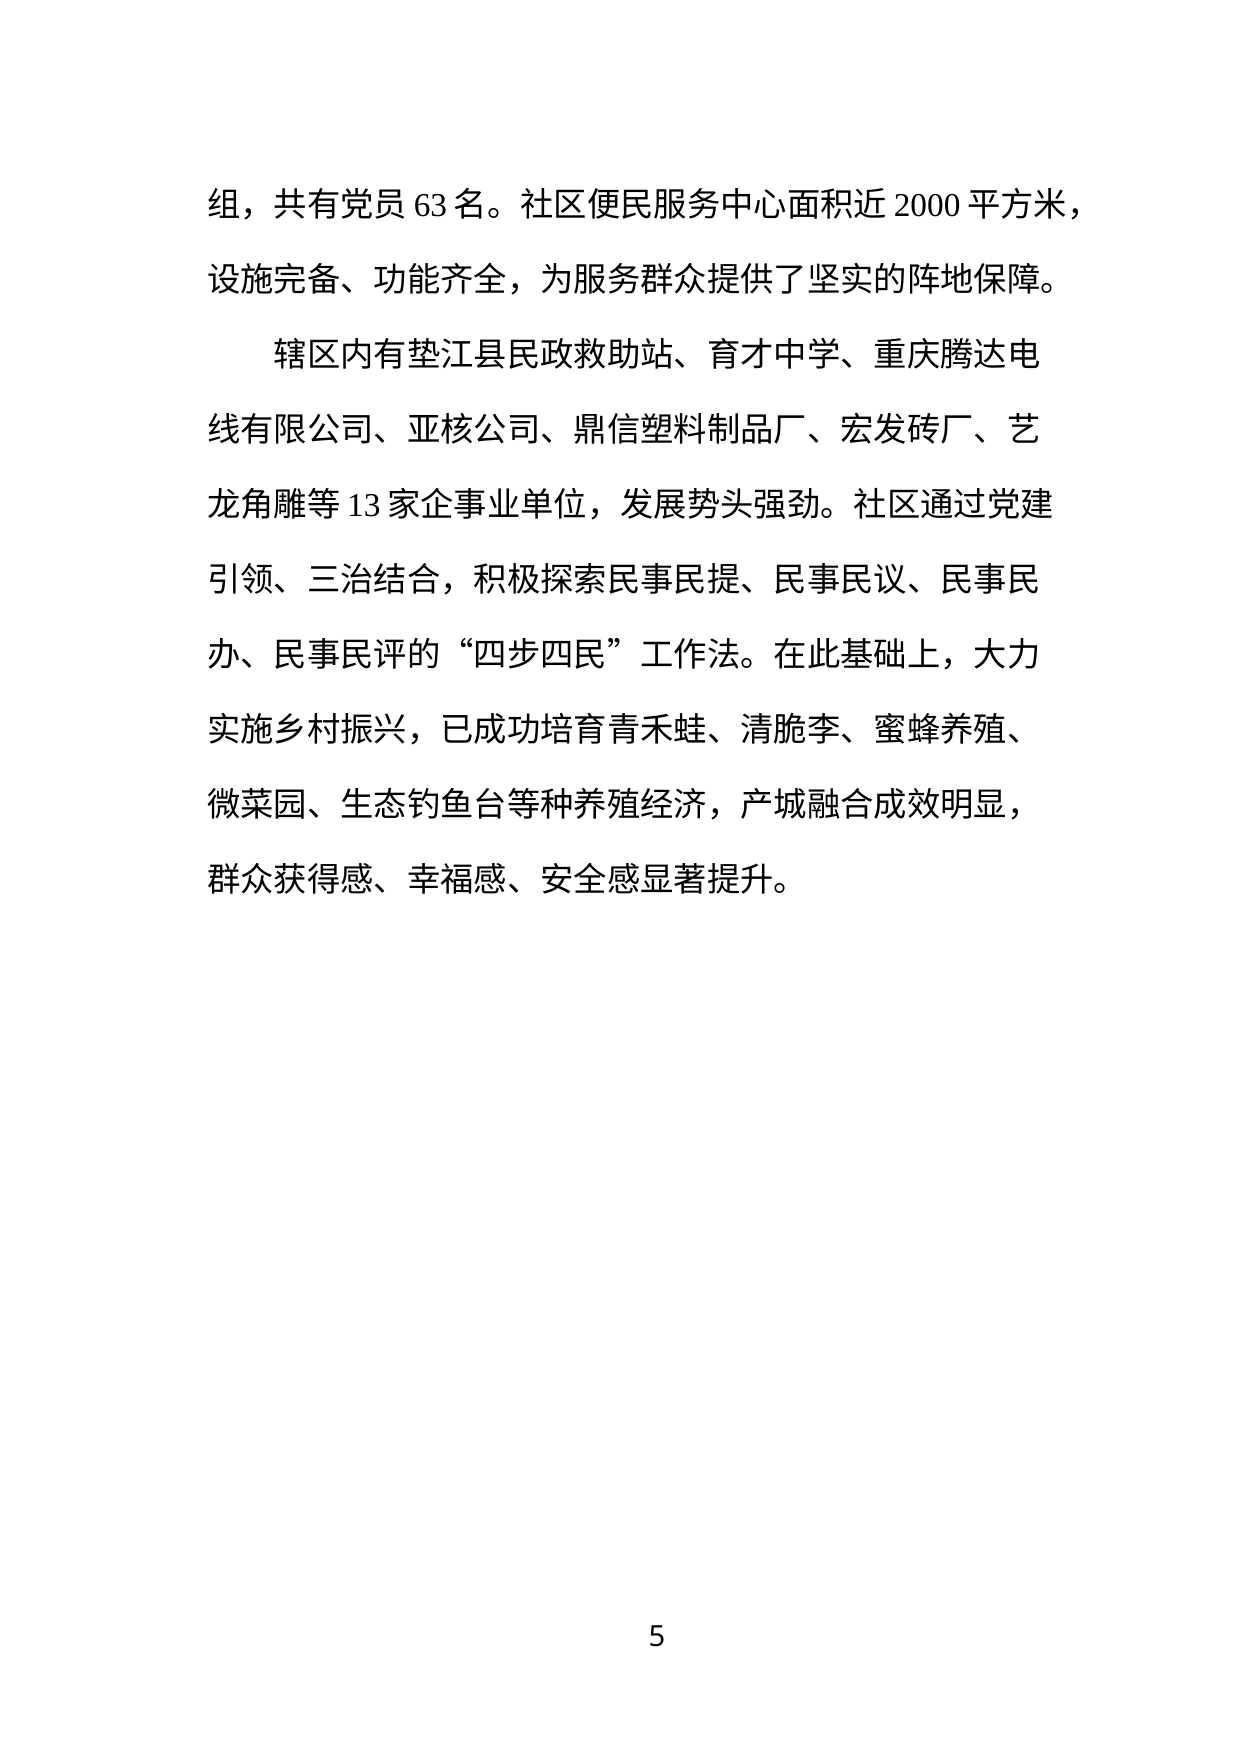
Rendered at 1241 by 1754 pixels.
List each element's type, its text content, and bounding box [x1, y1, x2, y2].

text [207, 164, 1069, 314]
text 辖区内有垫江县民政救助站、育才中学、重庆腾达电线有限公司、亚核公司、鼎信塑料制品厂、宏发砖厂、艺龙角雕等13家企事业单位，发展势头强劲。社区通过党建引领、三治结合，积极探索民事民提、民事民议、民事民办、民事民评的“四步四民”工作法。在此基础上，大力实施乡村振兴，已成功培育青禾蛙、清脆李、蜜蜂养殖、微菜园、生态钓鱼台等种养殖经济，产城融合成效明显，群众获得感、幸福感、安全感显著提升。 [207, 314, 1069, 914]
